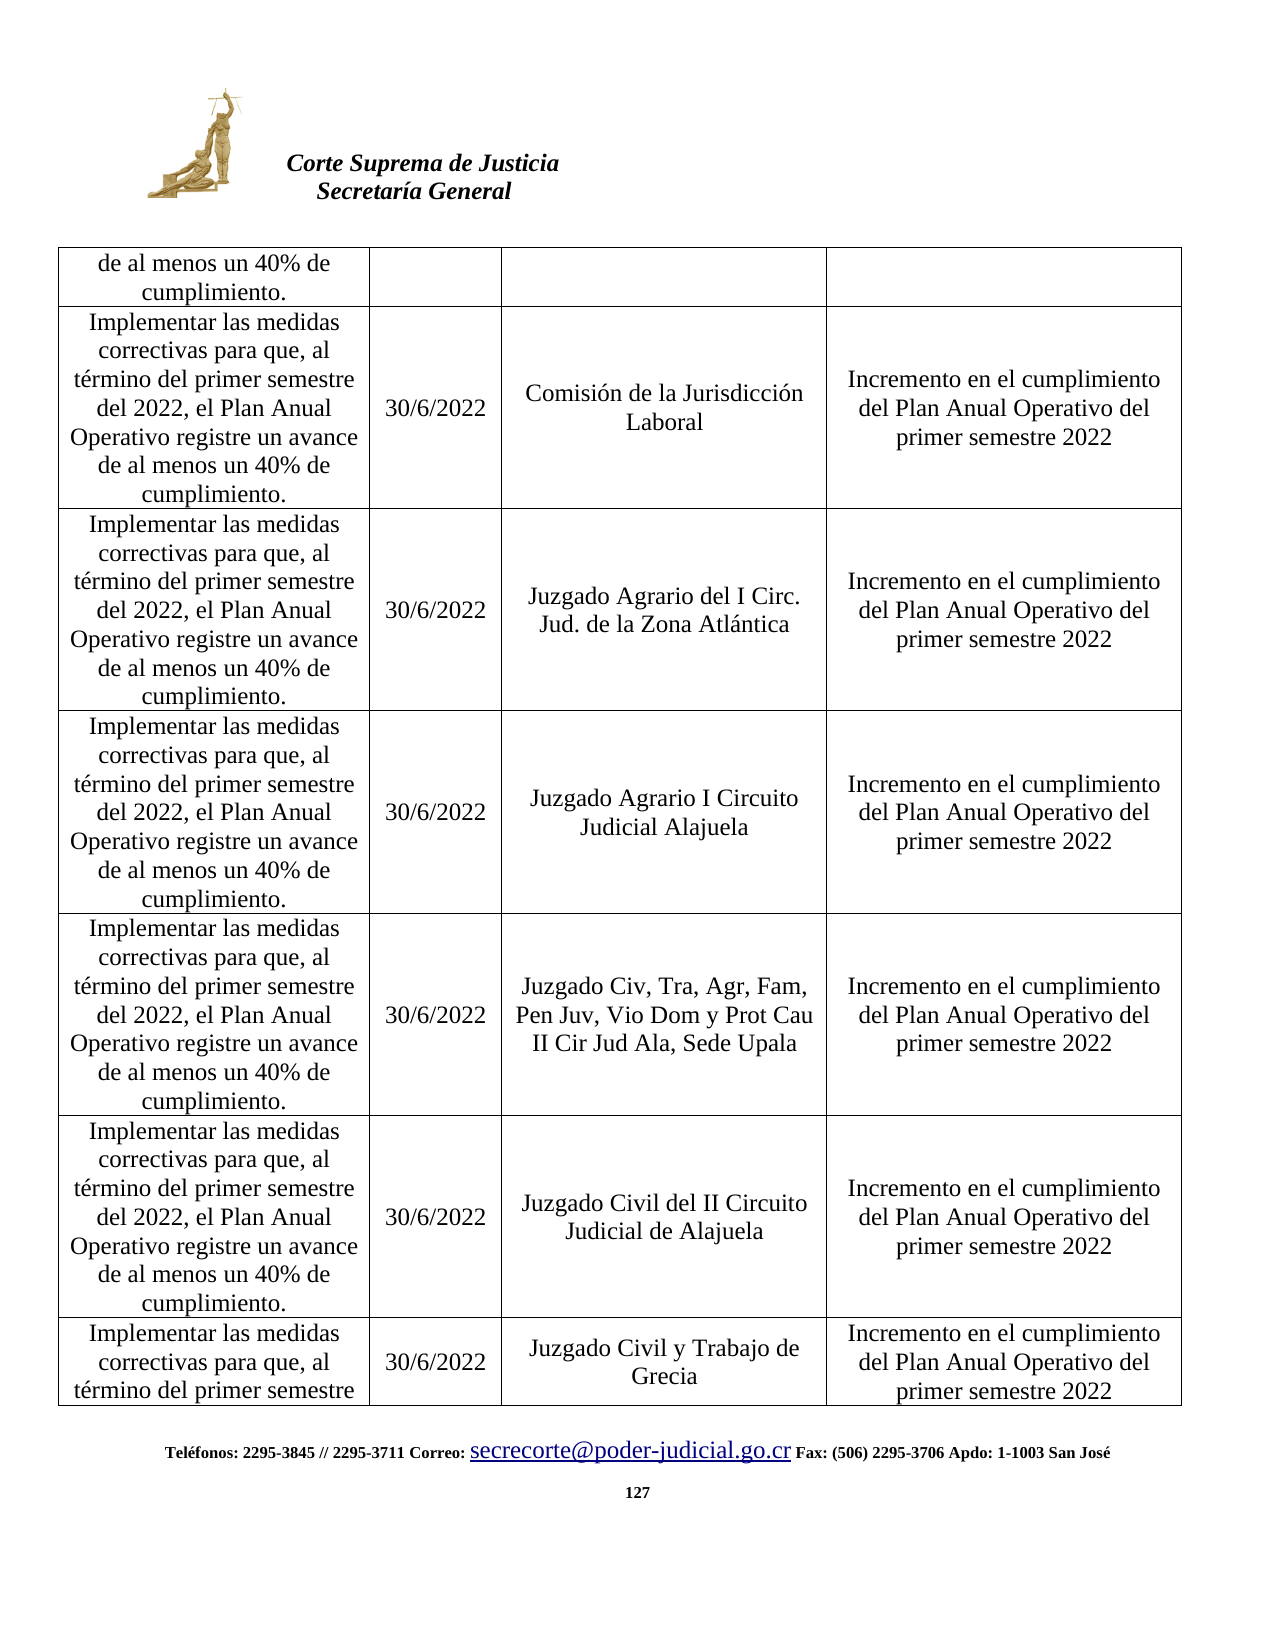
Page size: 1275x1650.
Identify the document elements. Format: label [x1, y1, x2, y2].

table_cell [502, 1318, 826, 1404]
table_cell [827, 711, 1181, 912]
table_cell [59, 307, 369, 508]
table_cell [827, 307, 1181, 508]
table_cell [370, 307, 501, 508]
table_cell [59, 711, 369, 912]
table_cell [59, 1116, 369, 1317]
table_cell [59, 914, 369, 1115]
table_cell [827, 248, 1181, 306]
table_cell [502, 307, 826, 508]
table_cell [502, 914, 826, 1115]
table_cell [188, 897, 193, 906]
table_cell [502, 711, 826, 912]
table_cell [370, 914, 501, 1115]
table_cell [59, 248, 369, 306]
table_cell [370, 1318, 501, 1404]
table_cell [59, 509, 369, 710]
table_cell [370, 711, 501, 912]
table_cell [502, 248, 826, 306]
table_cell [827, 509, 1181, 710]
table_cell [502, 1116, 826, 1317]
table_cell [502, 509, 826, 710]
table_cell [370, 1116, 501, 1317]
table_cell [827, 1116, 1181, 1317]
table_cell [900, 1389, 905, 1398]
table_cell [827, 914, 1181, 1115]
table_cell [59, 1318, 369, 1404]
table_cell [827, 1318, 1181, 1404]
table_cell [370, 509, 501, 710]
picture [147, 88, 246, 198]
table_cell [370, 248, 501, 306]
